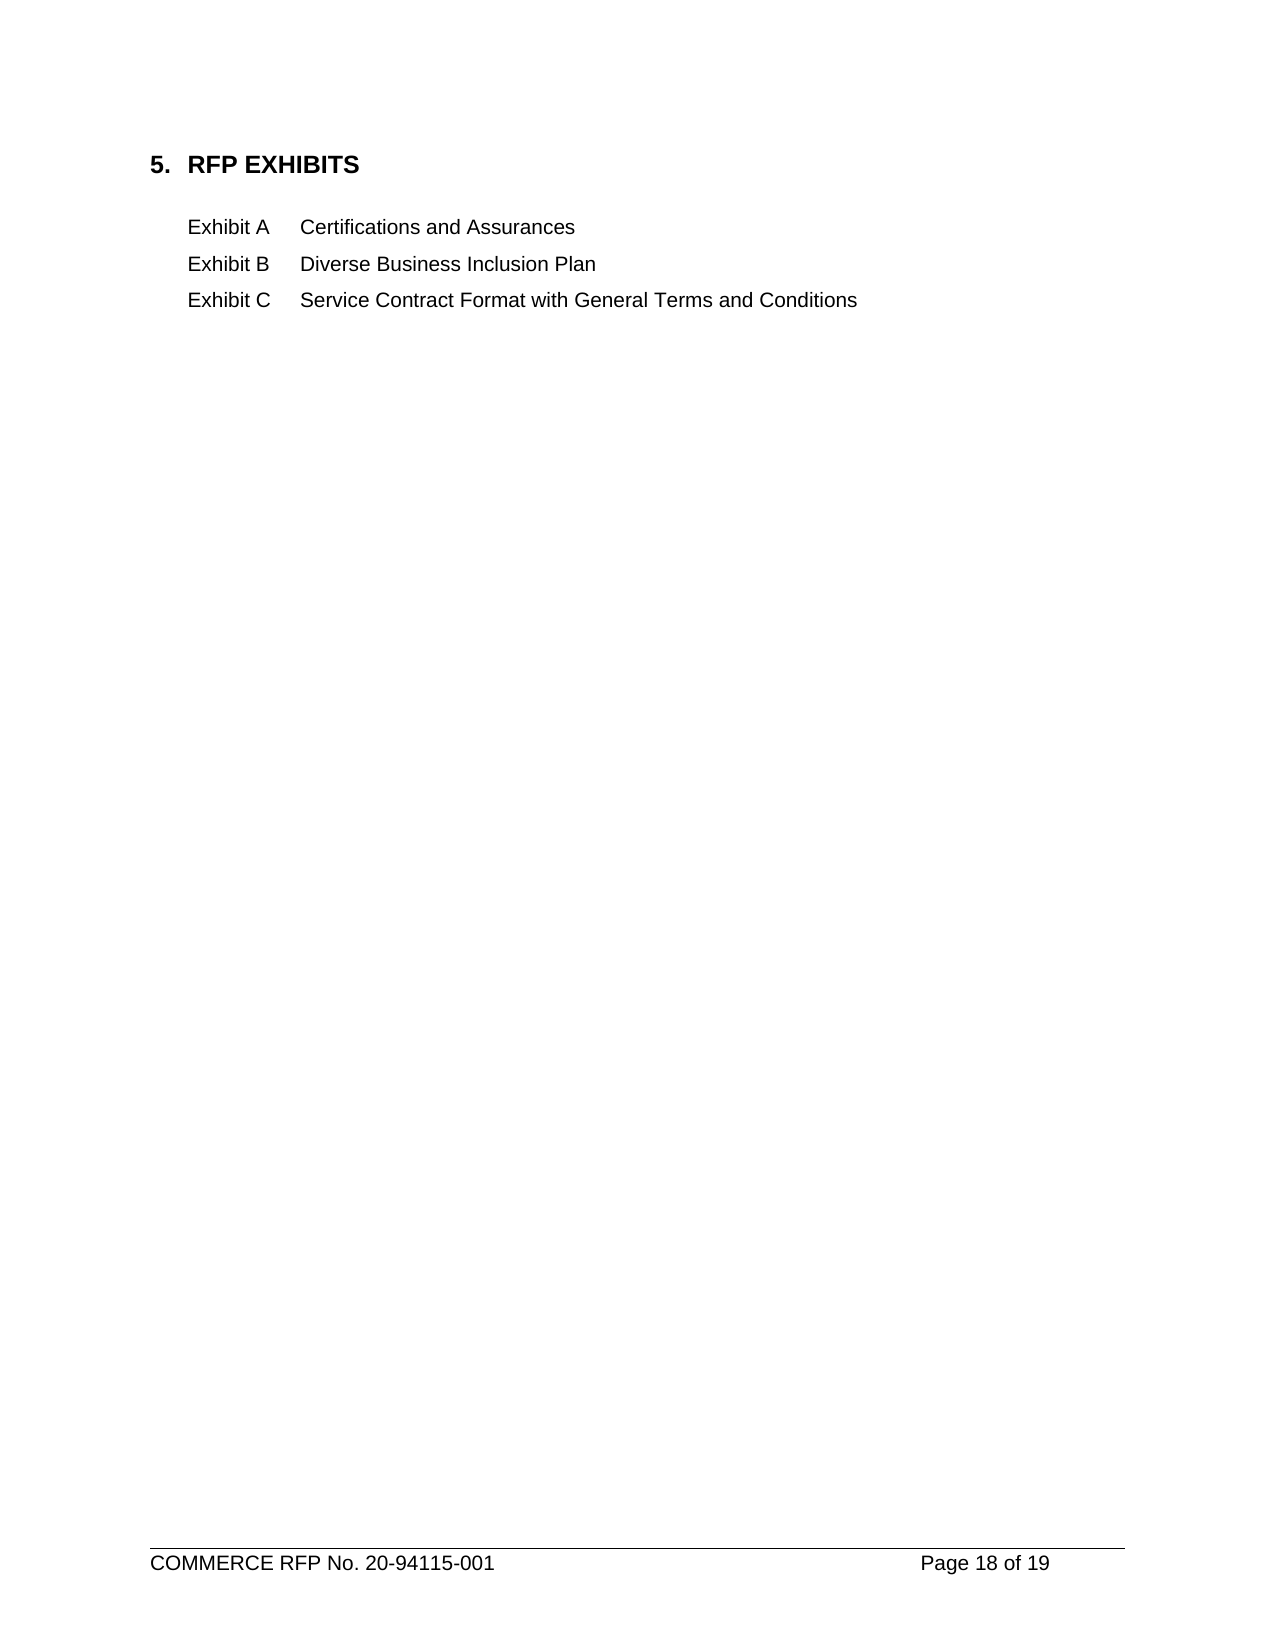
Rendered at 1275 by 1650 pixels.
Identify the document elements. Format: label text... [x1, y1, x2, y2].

text Exhibit A Certifications and Assurances [187, 215, 1125, 239]
text Exhibit B Diverse Business Inclusion Plan [187, 252, 1125, 276]
text 5. RFP EXHIBITS [150, 150, 1125, 179]
text Exhibit C Service Contract Format with General Terms and Conditions [187, 288, 1125, 312]
